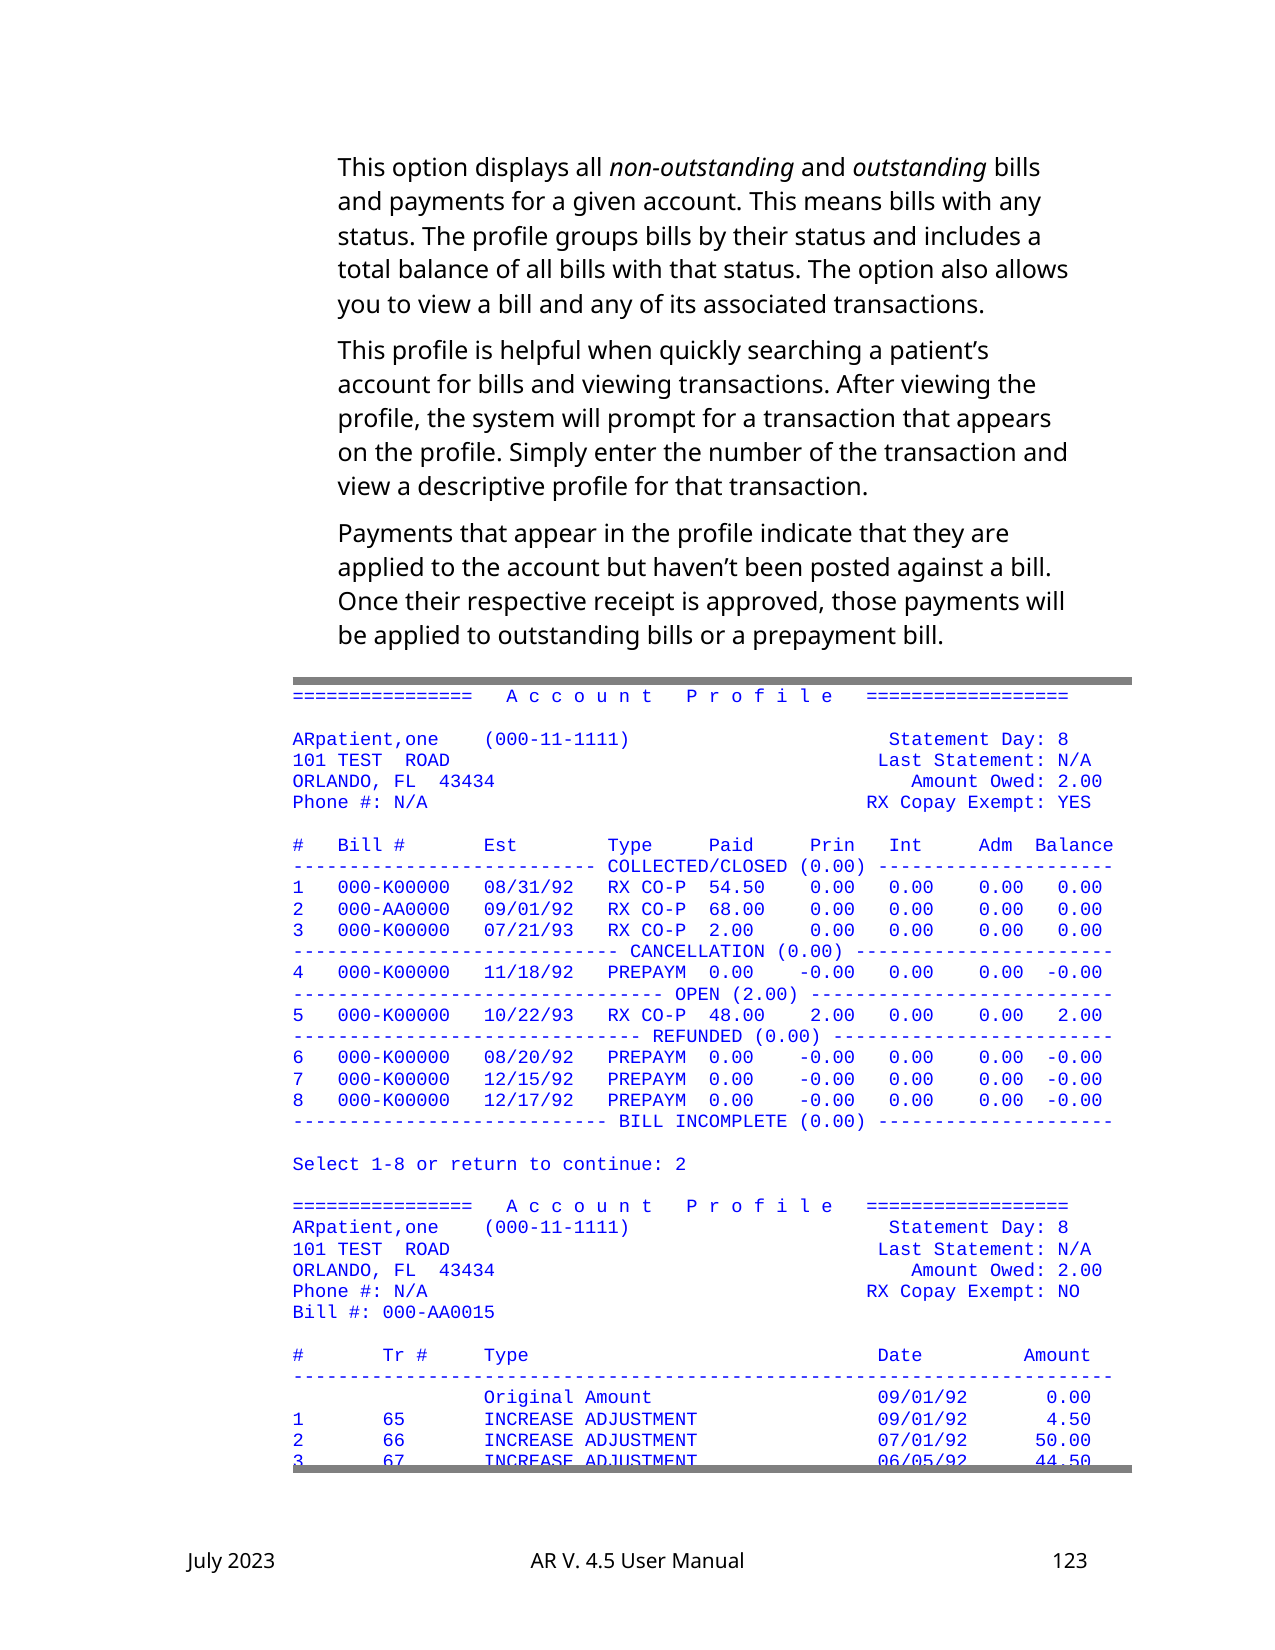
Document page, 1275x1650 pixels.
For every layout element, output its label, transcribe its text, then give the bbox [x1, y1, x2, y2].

text Amount Owed: 2.00 [292, 762, 1132, 783]
text ------------------------------- REFUNDED (0.00) ------------------------- [292, 1017, 1132, 1038]
text 7 000-K00000 PREPAYM 0.00 -0.00 0.00 0.00 -0.00 [292, 1059, 1132, 1081]
text ARpatient,one (000-11-1111) Statement Day: 8 [292, 719, 1132, 741]
text Select 1-8 or return to continue: 2 [292, 1144, 1132, 1176]
text # Bill # Est Type Paid Prin Int Adm Balance [292, 826, 1132, 847]
text This profile is helpful when quickly searching a patient’s account for bills and viewing transactions. After viewing the profile, the system will prompt for a transaction that appears on the profile. Simply enter the number of the transaction and view a descriptive profile for that transaction. [337, 333, 1087, 503]
text 5 000-K00000 RX CO-P 48.00 2.00 0.00 0.00 2.00 [292, 996, 1132, 1017]
text ARpatient,one (000-11-1111) Statement Day: 8 [292, 1208, 1132, 1229]
text This option displays all non-outstanding and outstanding bills and payments for a given account. This means bills with any status. The profile groups bills by their status and includes a total balance of all bills with that status. The option also allows you to view a bill and any of its associated transactions. [337, 150, 1087, 320]
text 6 000-K00000 PREPAYM 0.00 -0.00 0.00 0.00 -0.00 [292, 1038, 1132, 1059]
text ================ A c c o u n t P r o f i l e ================== [292, 1187, 1132, 1208]
text 8 000-K00000 PREPAYM 0.00 -0.00 0.00 0.00 -0.00 [292, 1081, 1132, 1102]
text --------------------------- COLLECTED/CLOSED (0.00) --------------------- [292, 847, 1132, 868]
text Phone #: N/A RX Copay Exempt: YES [292, 783, 1132, 814]
text 1 65 INCREASE ADJUSTMENT 4.50 [292, 1399, 1132, 1421]
text ------------------------------------------------------------------------- [292, 1357, 1132, 1378]
text Phone #: N/A RX Copay Exempt: NO [292, 1272, 1132, 1293]
text 1 000-K00000 RX CO-P 54.50 0.00 0.00 0.00 0.00 [292, 868, 1132, 889]
text Amount Owed: 2.00 [292, 1251, 1132, 1272]
text 2 66 INCREASE ADJUSTMENT 50.00 [292, 1421, 1132, 1442]
text --------------------------------- OPEN (2.00) --------------------------- [292, 974, 1132, 996]
text Payments that appear in the profile indicate that they are applied to the account but haven’t been posted against a bill. Once their respective receipt is approved, those payments will be applied to outstanding bills or a prepayment bill. [337, 516, 1087, 652]
text Original Amount 0.00 [292, 1378, 1132, 1399]
text ---------------------------- BILL INCOMPLETE (0.00) --------------------- [292, 1102, 1132, 1133]
text 101 TEST ROAD Last Statement: N/A [292, 741, 1132, 762]
text ----------------------------- CANCELLATION (0.00) ----------------------- [292, 932, 1132, 953]
text Bill #: 000-AA0015 [292, 1293, 1132, 1324]
text # Tr # Type Date Amount [292, 1336, 1132, 1357]
text ================ A c c o u n t P r o f i l e ================== [292, 678, 1132, 708]
text 3 000-K00000 RX CO-P 2.00 0.00 0.00 0.00 0.00 [292, 911, 1132, 932]
text 101 TEST ROAD Last Statement: N/A [292, 1229, 1132, 1251]
text 4 000-K00000 PREPAYM 0.00 -0.00 0.00 0.00 -0.00 [292, 953, 1132, 974]
text 2 000-AA0000 RX CO-P 68.00 0.00 0.00 0.00 0.00 [292, 889, 1132, 911]
text 3 67 INCREASE ADJUSTMENT 44.50 [292, 1442, 1132, 1473]
